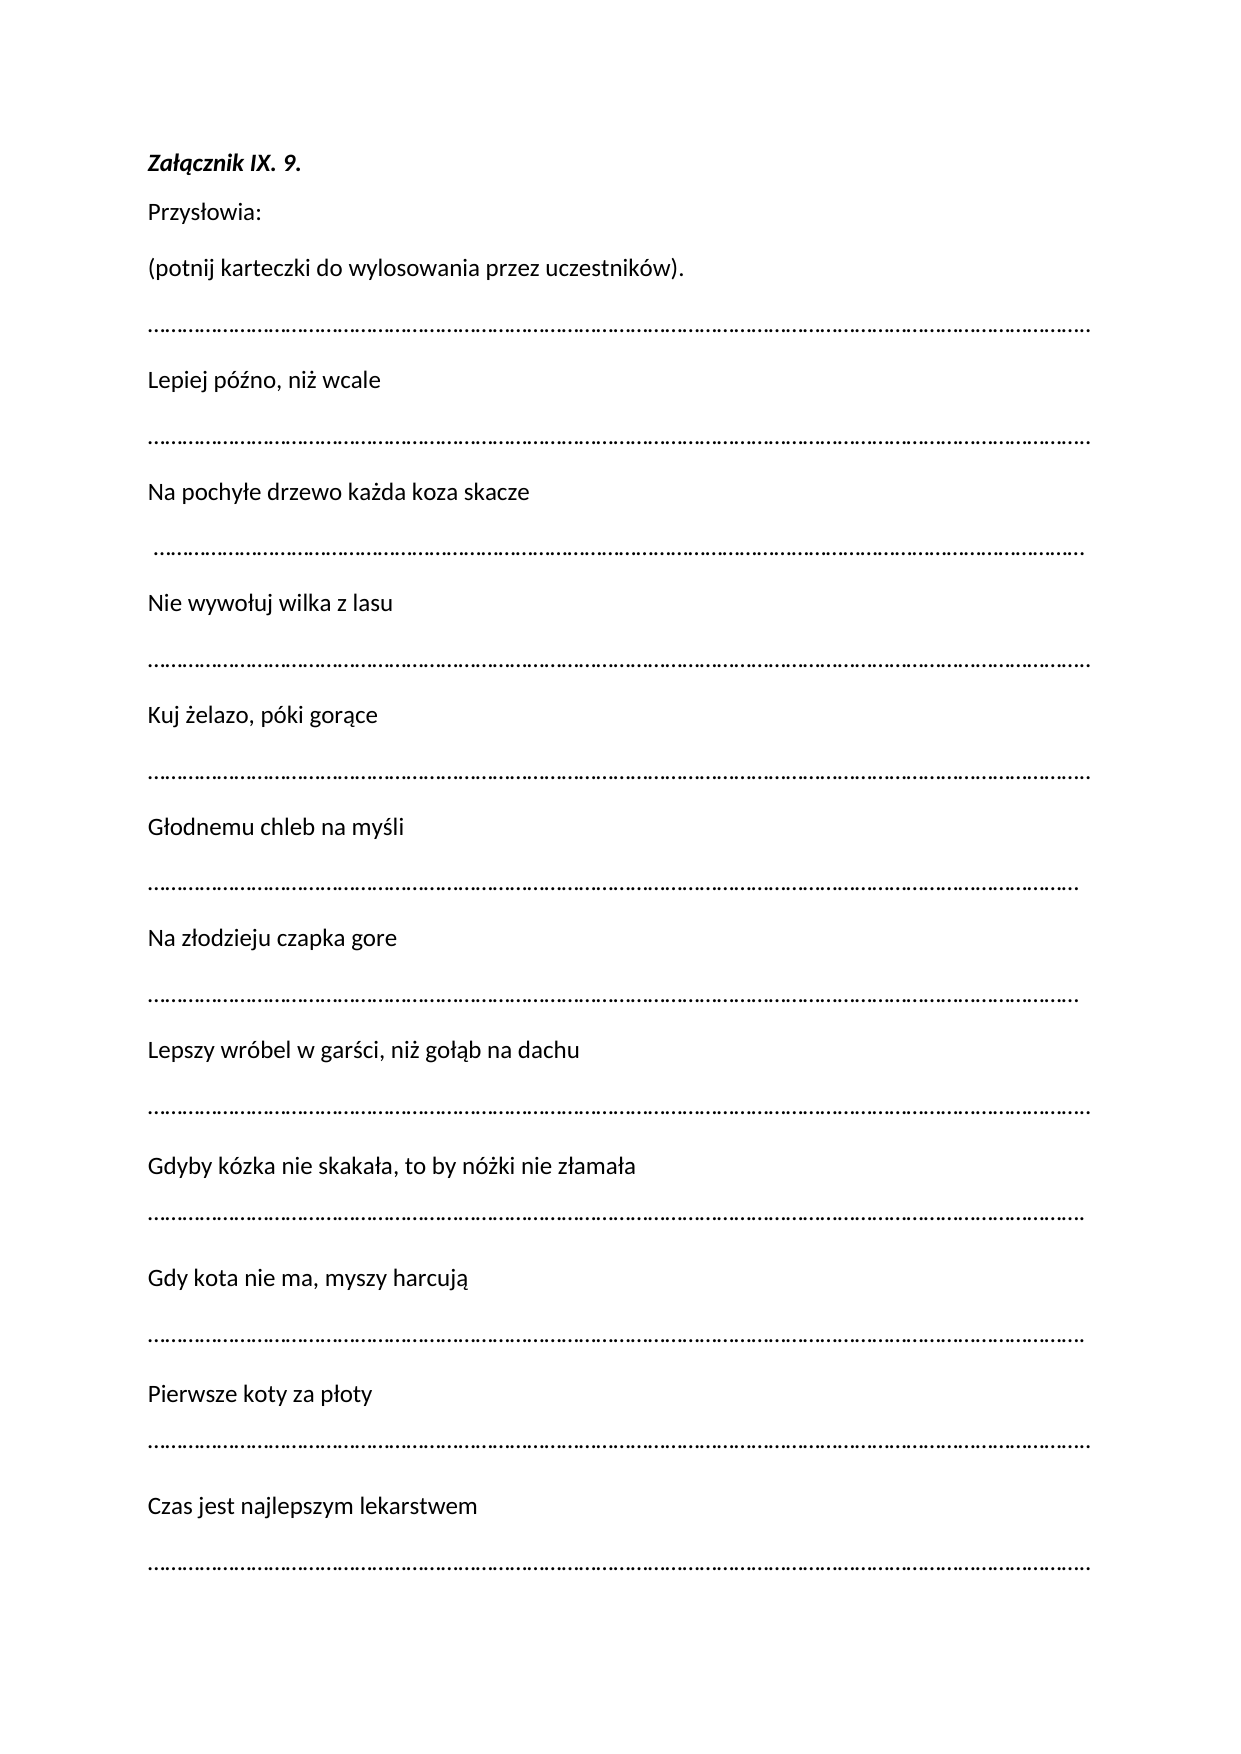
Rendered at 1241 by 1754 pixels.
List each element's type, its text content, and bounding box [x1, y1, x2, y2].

text Pierwsze koty za płoty ……………………………………………………………………………………………………………………………………………….. [148, 1378, 1093, 1454]
text ……………………………………………………………………………………………………………………………………………….. [148, 755, 1093, 785]
text Głodnemu chleb na myśli [148, 811, 1093, 841]
text Gdy kota nie ma, myszy harcują [148, 1262, 1093, 1293]
text ……………………………………………………………………………………………………………………………………………….. [148, 1090, 1093, 1120]
text ……………………………………………………………………………………………………………………………………………… [148, 532, 1093, 562]
text Lepszy wróbel w garści, niż gołąb na dachu [148, 1034, 1093, 1064]
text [148, 1546, 1093, 1577]
text Nie wywołuj wilka z lasu [148, 587, 1093, 618]
text Na złodzieju czapka gore [148, 922, 1093, 953]
text Kuj żelazo, póki gorące [148, 699, 1093, 729]
text ………………………………………………………………………………………………………………………………………………. [148, 1318, 1093, 1348]
text Załącznik IX. 9. [148, 148, 1093, 178]
text Czas jest najlepszym lekarstwem [148, 1490, 1093, 1521]
text (potnij karteczki do wylosowania przez uczestników). [148, 252, 1093, 283]
text ……………………………………………………………………………………………………………………………………………… [148, 978, 1093, 1009]
text Przysłowia: [148, 197, 1093, 227]
text Lepiej późno, niż wcale [148, 364, 1093, 394]
text Na pochyłe drzewo każda koza skacze [148, 476, 1093, 506]
text ……………………………………………………………………………………………………………………………………………….. [148, 420, 1093, 450]
text ……………………………………………………………………………………………………………………………………………….. [148, 643, 1093, 674]
text Gdyby kózka nie skakała, to by nóżki nie złamała ………………………………………………………………………………………………………………………………………………. [148, 1150, 1093, 1226]
text ……………………………………………………………………………………………………………………………………………… [148, 867, 1093, 897]
text ……………………………………………………………………………………………………………………………………………….. [148, 308, 1093, 339]
